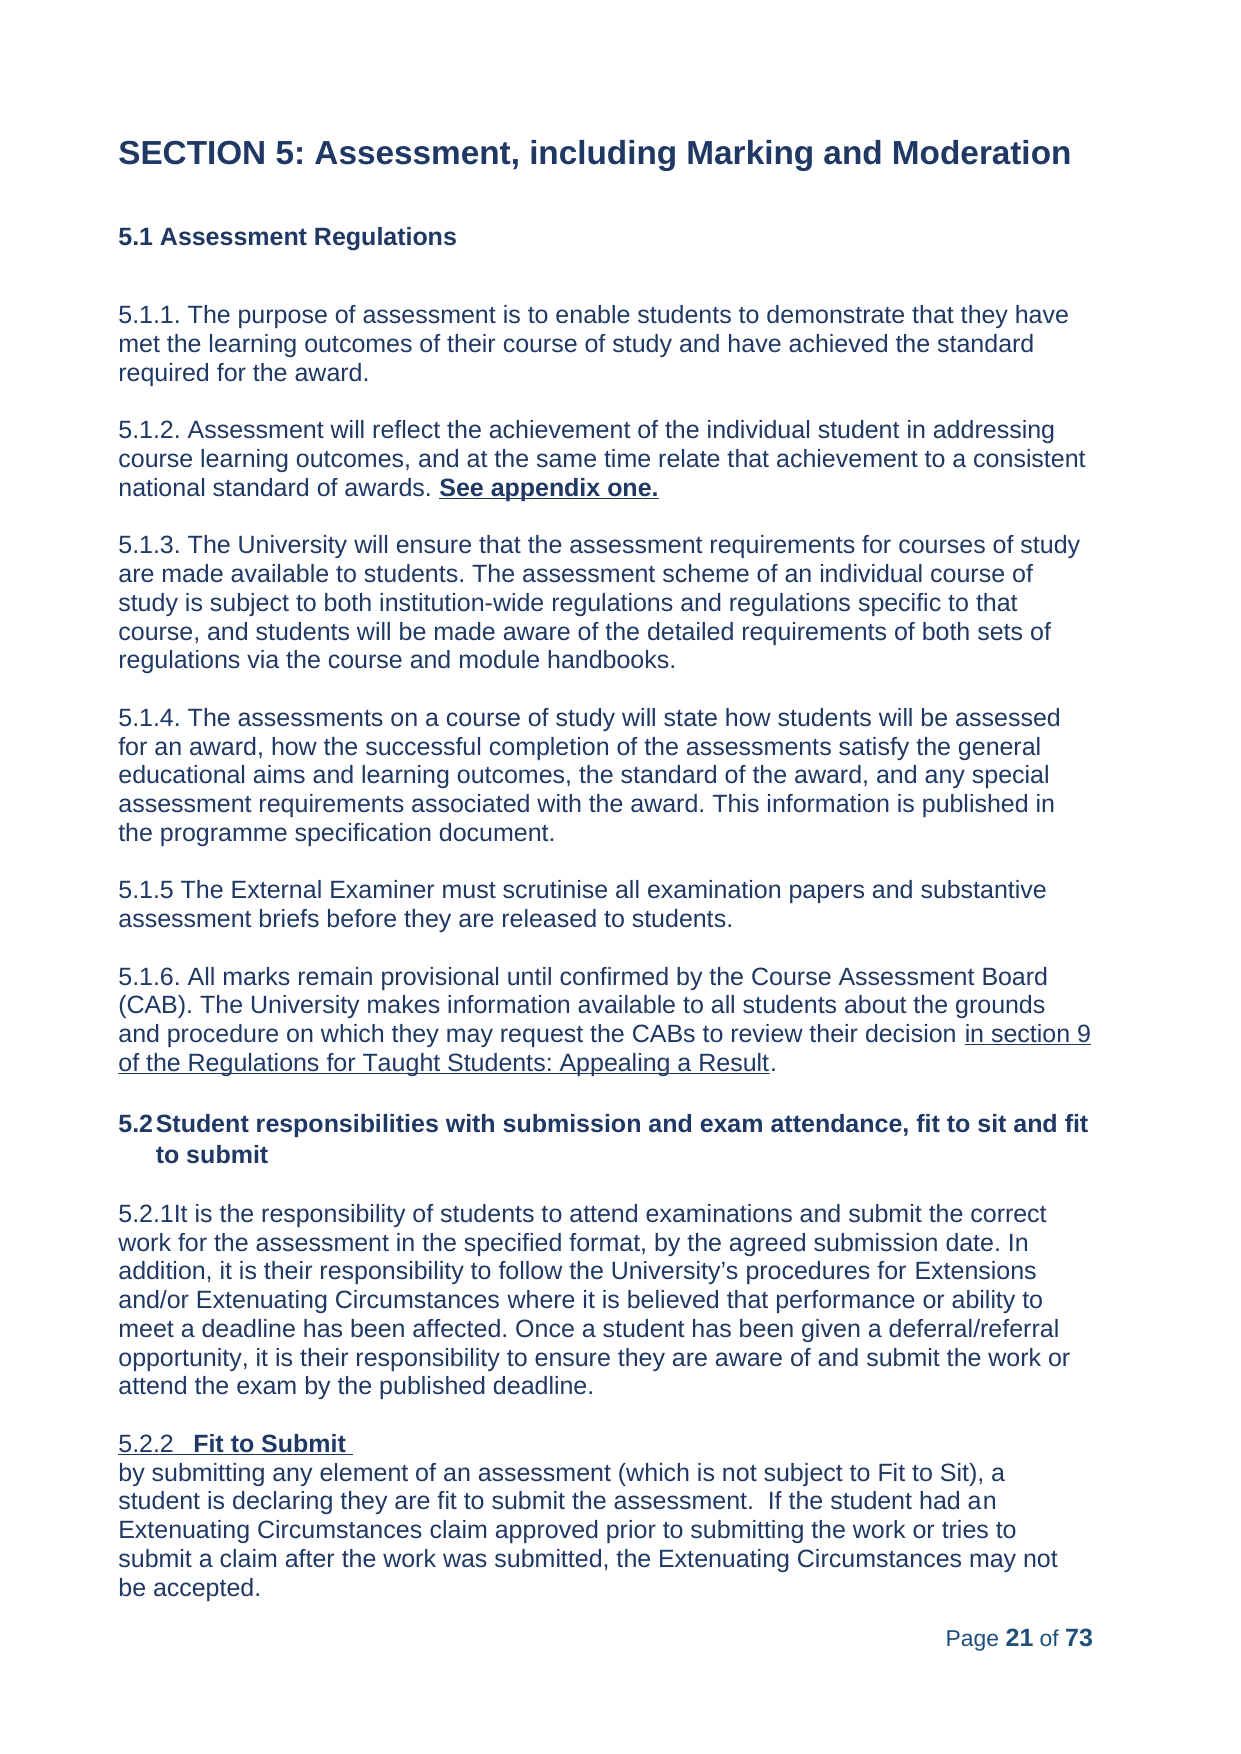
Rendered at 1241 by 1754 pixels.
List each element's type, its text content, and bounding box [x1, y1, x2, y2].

text 5.1.4. The assessments on a course of study will state how students will be assessed for an award, how the successful completion of the assessments satisfy the general educational aims and learning outcomes, the standard of the award, and any special assessment requirements associated with the award. This information is published in the programme specification document. [118, 703, 1093, 847]
text 5.1.2. Assessment will reflect the achievement of the individual student in addressing course learning outcomes, and at the same time relate that achievement to a consistent national standard of awards. See appendix one. [118, 415, 1093, 502]
text 5.1.6. All marks remain provisional until confirmed by the Course Assessment Board (CAB). The University makes information available to all students about the grounds and procedure on which they may request the CABs to review their decision in section 9 of the Regulations for Taught Students: Appealing a Result. [118, 962, 1093, 1077]
text 5.1.3. The University will ensure that the assessment requirements for courses of study are made available to students. The assessment scheme of an individual course of study is subject to both institution-wide regulations and regulations specific to that course, and students will be made aware of the detailed requirements of both sets of regulations via the course and module handbooks. [118, 530, 1093, 674]
text 5.2.1It is the responsibility of students to attend examinations and submit the correct work for the assessment in the specified format, by the agreed submission date. In addition, it is their responsibility to follow the University’s procedures for Extensions and/or Extenuating Circumstances where it is believed that performance or ability to meet a deadline has been affected. Once a student has been given a deferral/referral opportunity, it is their responsibility to ensure they are aware of and submit the work or attend the exam by the published deadline. [118, 1199, 1093, 1400]
subtitle SECTION 5: Assessment, including Marking and Moderation [118, 133, 1093, 171]
subtitle 5.1 Assessment Regulations [118, 222, 1093, 251]
text 5.1.1. The purpose of assessment is to enable students to demonstrate that they have met the learning outcomes of their course of study and have achieved the standard required for the award. [118, 300, 1093, 387]
text by submitting any element of an assessment (which is not subject to Fit to Sit), a student is declaring they are fit to submit the assessment. If the student had an Extenuating Circumstances claim approved prior to submitting the work or tries to submit a claim after the work was submitted, the Extenuating Circumstances may not be accepted. [118, 1458, 1093, 1601]
subtitle Student responsibilities with submission and exam attendance, fit to sit and fit to submit [118, 1109, 1093, 1168]
text 5.1.5 The External Examiner must scrutinise all examination papers and substantive assessment briefs before they are released to students. [118, 875, 1093, 933]
text 5.2.2 Fit to Submit [118, 1429, 1093, 1458]
